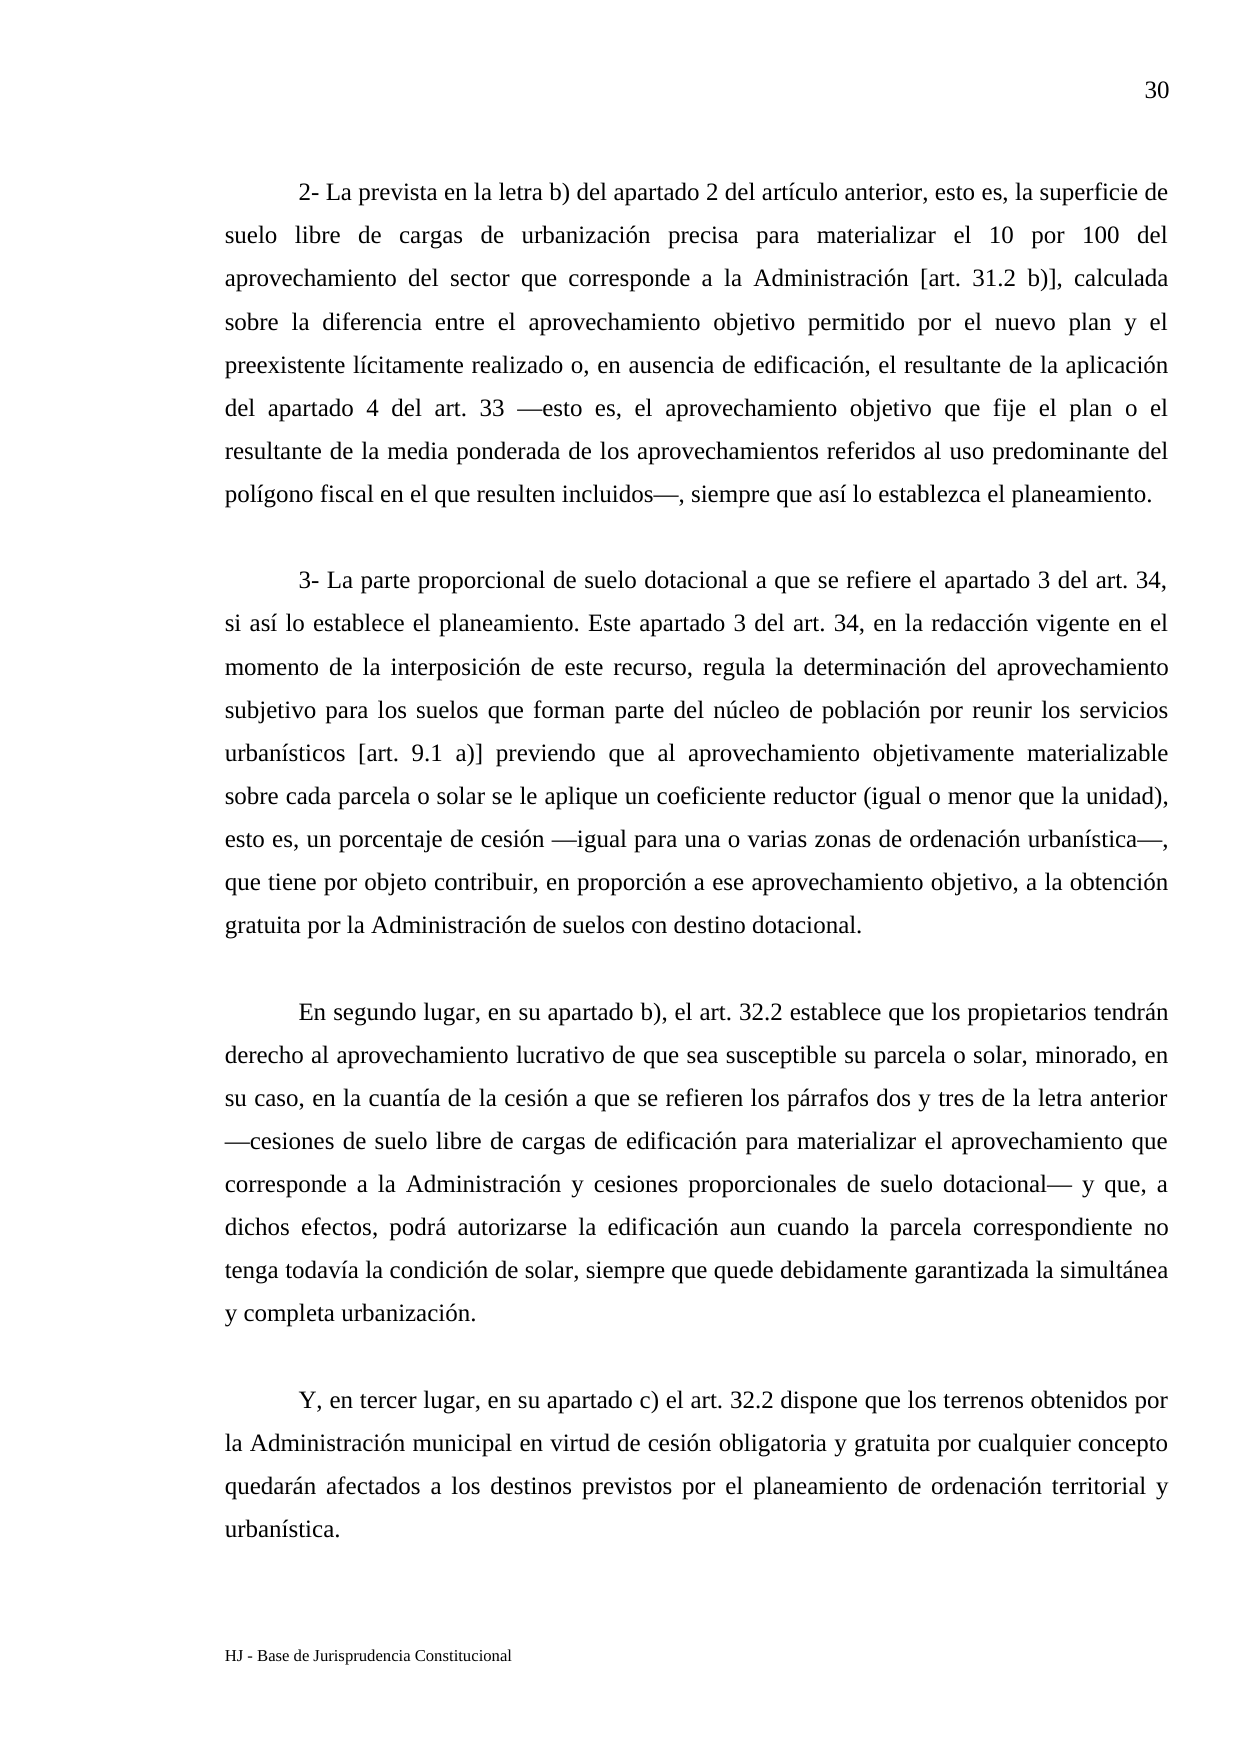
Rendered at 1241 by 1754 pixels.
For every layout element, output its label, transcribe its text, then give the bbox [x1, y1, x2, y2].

text En segundo lugar, en su apartado b), el art. 32.2 establece que los propietarios tendrán derecho al aprovechamiento lucrativo de que sea susceptible su parcela o solar, minorado, en su caso, en la cuantía de la cesión a que se refieren los párrafos dos y tres de la letra anterior —cesiones de suelo libre de cargas de edificación para materializar el aprovechamiento que corresponde a la Administración y cesiones proporcionales de suelo dotacional— y que, a dichos efectos, podrá autorizarse la edificación aun cuando la parcela correspondiente no tenga todavía la condición de solar, siempre que quede debidamente garantizada la simultánea y completa urbanización. [224, 997, 1169, 1327]
text 2- La prevista en la letra b) del apartado 2 del artículo anterior, esto es, la superficie de suelo libre de cargas de urbanización precisa para materializar el 10 por 100 del aprovechamiento del sector que corresponde a la Administración [art. 31.2 b)], calculada sobre la diferencia entre el aprovechamiento objetivo permitido por el nuevo plan y el preexistente lícitamente realizado o, en ausencia de edificación, el resultante de la aplicación del apartado 4 del art. 33 —esto es, el aprovechamiento objetivo que fije el plan o el resultante de la media ponderada de los aprovechamientos referidos al uso predominante del polígono fiscal en el que resulten incluidos—, siempre que así lo establezca el planeamiento. [224, 177, 1169, 508]
text Y, en tercer lugar, en su apartado c) el art. 32.2 dispone que los terrenos obtenidos por la Administración municipal en virtud de cesión obligatoria y gratuita por cualquier concepto quedarán afectados a los destinos previstos por el planeamiento de ordenación territorial y urbanística. [224, 1385, 1169, 1543]
text 3- La parte proporcional de suelo dotacional a que se refiere el apartado 3 del art. 34, si así lo establece el planeamiento. Este apartado 3 del art. 34, en la redacción vigente en el momento de la interposición de este recurso, regula la determinación del aprovechamiento subjetivo para los suelos que forman parte del núcleo de población por reunir los servicios urbanísticos [art. 9.1 a)] previendo que al aprovechamiento objetivamente materializable sobre cada parcela o solar se le aplique un coeficiente reductor (igual o menor que la unidad), esto es, un porcentaje de cesión —igual para una o varias zonas de ordenación urbanística—, que tiene por objeto contribuir, en proporción a ese aprovechamiento objetivo, a la obtención gratuita por la Administración de suelos con destino dotacional. [224, 565, 1169, 939]
